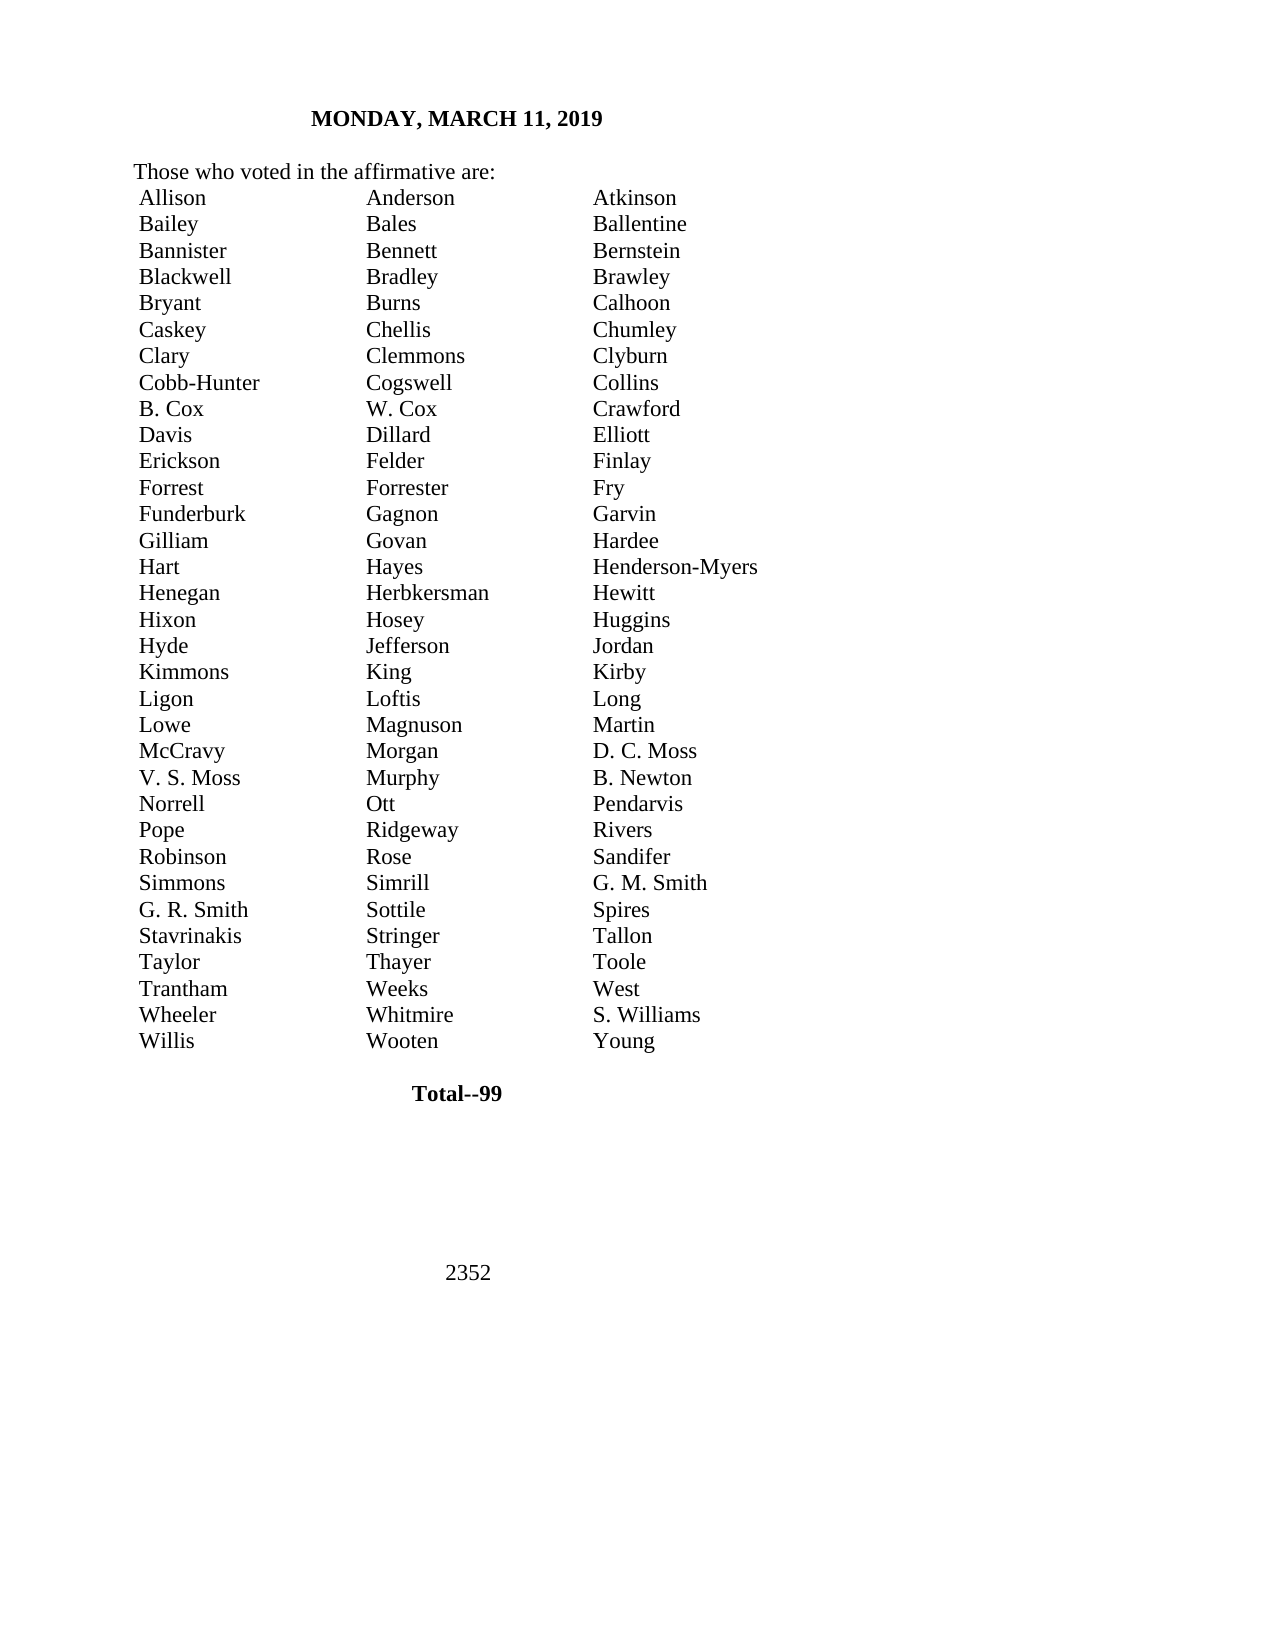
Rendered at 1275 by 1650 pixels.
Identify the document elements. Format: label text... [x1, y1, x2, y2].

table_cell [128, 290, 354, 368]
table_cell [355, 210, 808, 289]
text Total--99 [127, 1080, 786, 1106]
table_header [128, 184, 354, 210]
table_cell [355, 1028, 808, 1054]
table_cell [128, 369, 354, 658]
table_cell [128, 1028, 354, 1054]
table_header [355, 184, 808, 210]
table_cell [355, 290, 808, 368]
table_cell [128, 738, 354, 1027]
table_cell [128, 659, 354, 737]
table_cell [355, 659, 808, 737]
text Those who voted in the affirmative are: [127, 158, 786, 184]
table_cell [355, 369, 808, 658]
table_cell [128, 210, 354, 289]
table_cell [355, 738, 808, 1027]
